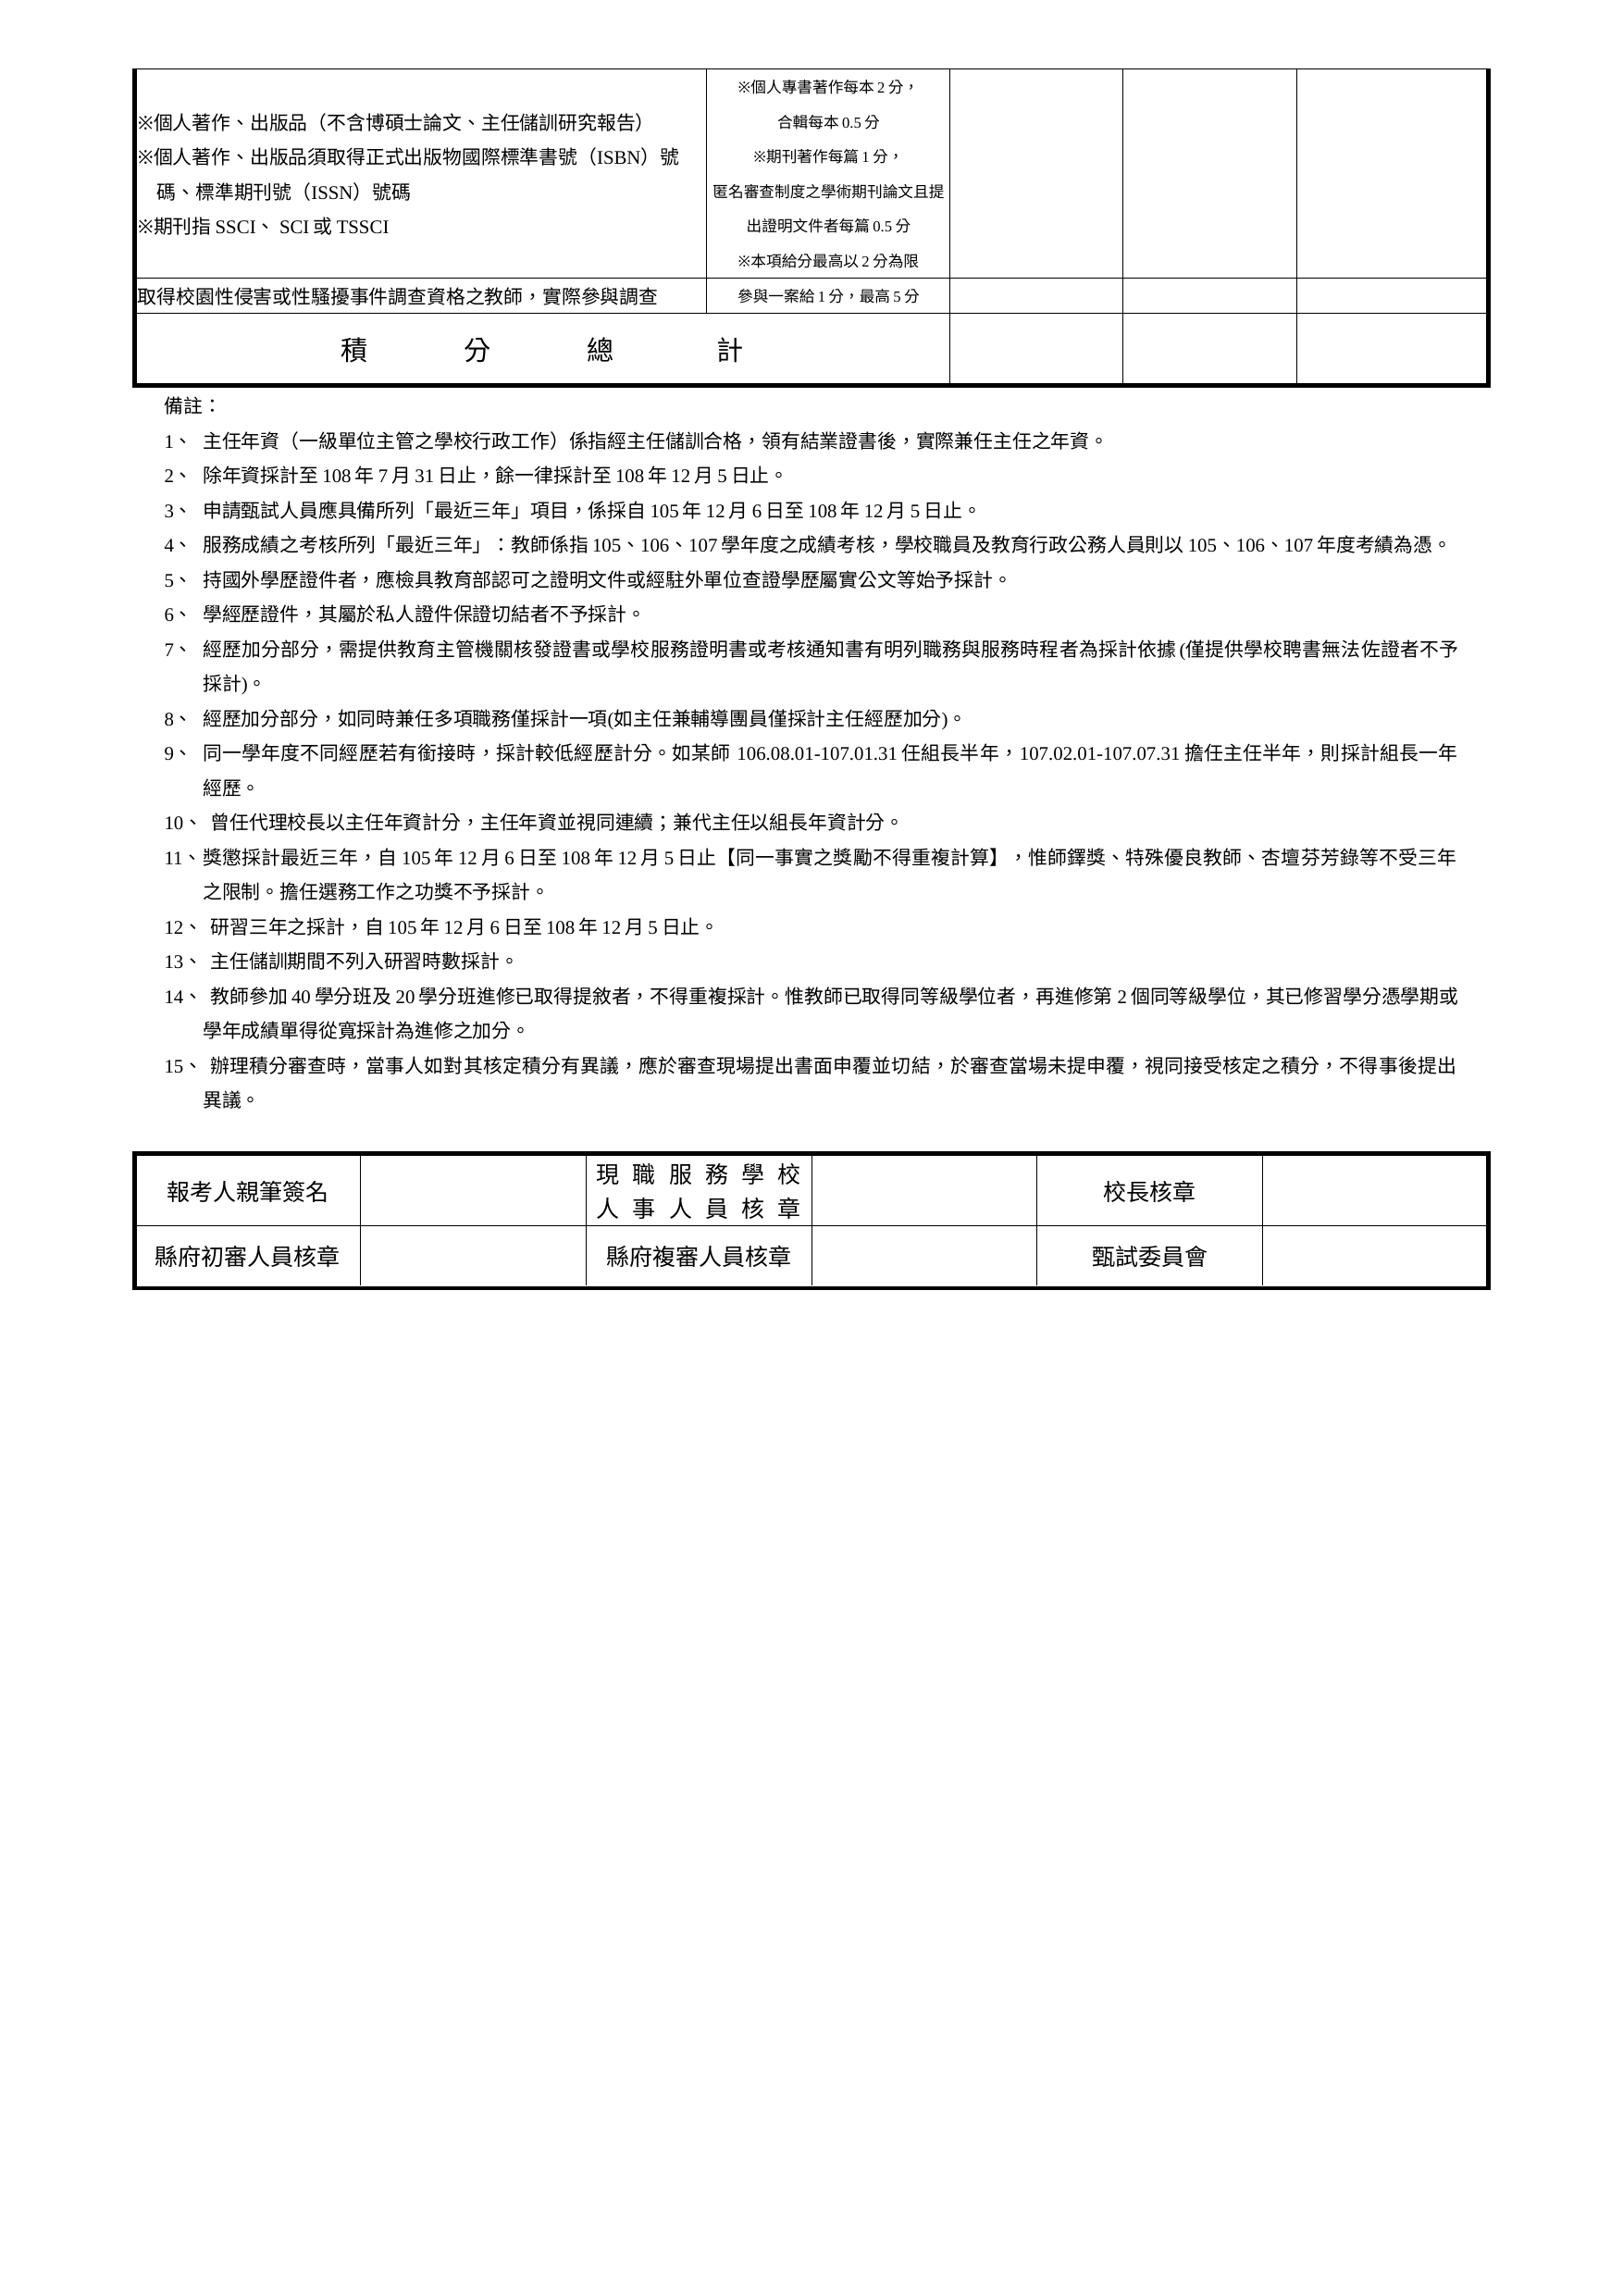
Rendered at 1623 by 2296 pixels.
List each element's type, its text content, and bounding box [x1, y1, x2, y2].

table_cell 縣府初審人員核章 [137, 1226, 360, 1285]
list 學經歷證件，其屬於私人證件保證切結者不予採計。 [164, 596, 1459, 630]
table_cell ※個人著作、出版品（不含博碩士論文、主任儲訓研究報告） ※個人著作、出版品須取得正式出版物國際標準書號（ISBN）號碼、標準期刊號（ISSN）號碼 ※期刊指SSCI、 SCI或TSSCI [137, 69, 706, 278]
table_cell 取得校園性侵害或性騷擾事件調查資格之教師，實際參與調查 [137, 279, 706, 313]
table_cell [950, 279, 1122, 313]
table_cell 參與一案給1分，最高5分 [707, 279, 949, 313]
table_cell [1297, 69, 1486, 278]
list 主任儲訓期間不列入研習時數採計。 [164, 943, 1459, 977]
table_cell [1297, 279, 1486, 313]
list 持國外學歷證件者，應檢具教育部認可之證明文件或經駐外單位查證學歷屬實公文等始予採計。 [164, 561, 1459, 596]
table_header [361, 1156, 586, 1225]
table_header [812, 1156, 1036, 1225]
list 同一學年度不同經歷若有銜接時，採計較低經歷計分。如某師106.08.01-107.01.31任組長半年，107.02.01-107.07.31擔任主任半年，則採計組長一年經歷。 [164, 735, 1459, 804]
table_cell [950, 314, 1122, 383]
table_cell [1263, 1226, 1486, 1285]
list 除年資採計至108年7月31日止，餘一律採計至108年12月5日止。 [164, 457, 1459, 491]
table_cell [1123, 314, 1296, 383]
table_cell ※個人專書著作每本2分， 合輯每本0.5分 ※期刊著作每篇1分， 匿名審查制度之學術期刊論文且提出證明文件者每篇0.5分 ※本項給分最高以2分為限 [707, 69, 949, 278]
table_cell 縣府複審人員核章 [587, 1226, 812, 1285]
table_cell [1123, 279, 1296, 313]
list 主任年資（一級單位主管之學校行政工作）係指經主任儲訓合格，領有結業證書後，實際兼任主任之年資。 [164, 422, 1459, 457]
table_cell [812, 1226, 1036, 1285]
table_cell [361, 1226, 586, 1285]
table_cell [950, 69, 1122, 278]
list 教師參加40學分班及20學分班進修已取得提敘者，不得重複採計。惟教師已取得同等級學位者，再進修第2個同等級學位，其已修習學分憑學期或學年成績單得從寬採計為進修之加分。 [164, 977, 1459, 1047]
list 服務成績之考核所列「最近三年」：教師係指105、106、107學年度之成績考核，學校職員及教育行政公務人員則以105、106、107年度考績為憑。 [164, 527, 1459, 561]
list 經歷加分部分，如同時兼任多項職務僅採計一項(如主任兼輔導團員僅採計主任經歷加分)。 [164, 700, 1459, 735]
table_header 報考人親筆簽名 [137, 1156, 360, 1225]
list 研習三年之採計，自105年12月6日至108年12月5日止。 [164, 908, 1459, 943]
table_cell [1123, 69, 1296, 278]
text 備註： [164, 388, 1459, 422]
list 經歷加分部分，需提供教育主管機關核發證書或學校服務證明書或考核通知書有明列職務與服務時程者為採計依據(僅提供學校聘書無法佐證者不予採計)。 [164, 630, 1459, 700]
table_header [1263, 1156, 1486, 1225]
list 申請甄試人員應具備所列「最近三年」項目，係採自105年12月6日至108年12月5日止。 [164, 491, 1459, 527]
table_header 現職服務學校 人事人員核章 [587, 1156, 812, 1225]
table_header 校長核章 [1037, 1156, 1262, 1225]
list 曾任代理校長以主任年資計分，主任年資並視同連續；兼代主任以組長年資計分。 [164, 804, 1459, 838]
table_cell 積 分 總 計 [137, 314, 949, 383]
table_cell 甄試委員會 [1037, 1226, 1262, 1285]
list 獎懲採計最近三年，自105年12月6日至108年12月5日止【同一事實之獎勵不得重複計算】，惟師鐸獎、特殊優良教師、杏壇芬芳錄等不受三年之限制。擔任選務工作之功獎不予採計。 [164, 838, 1459, 908]
table_cell [1297, 314, 1486, 383]
list 辦理積分審查時，當事人如對其核定積分有異議，應於審查現場提出書面申覆並切結，於審查當場未提申覆，視同接受核定之積分，不得事後提出異議。 [164, 1047, 1459, 1116]
